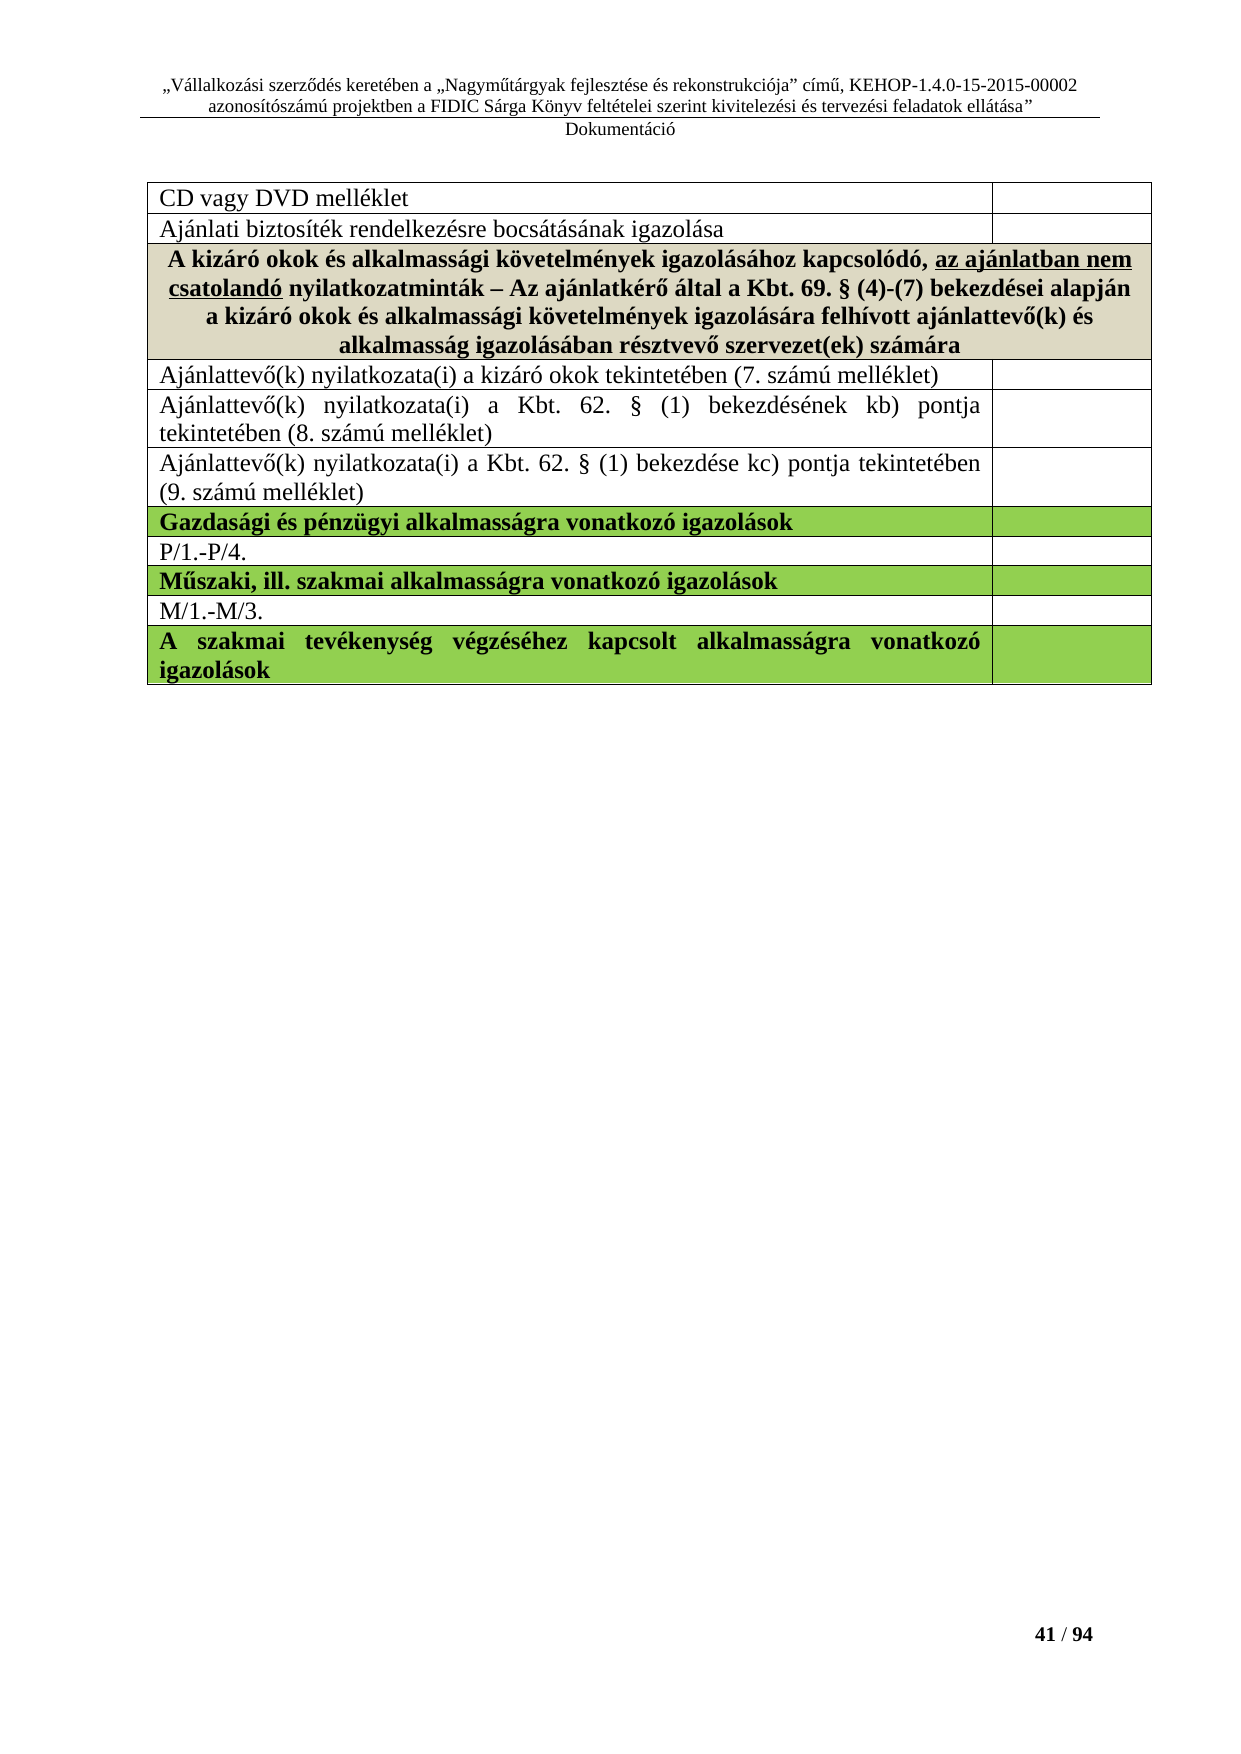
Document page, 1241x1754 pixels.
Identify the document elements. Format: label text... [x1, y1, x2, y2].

table_cell [993, 507, 1151, 536]
table_cell Ajánlattevő(k) nyilatkozata(i) a kizáró okok tekintetében (7. számú melléklet) [148, 360, 992, 389]
table_cell M/1.-M/3. [148, 596, 992, 625]
table_cell A szakmai tevékenység végzéséhez kapcsolt alkalmasságra vonatkozó igazolások [148, 626, 992, 683]
table_cell CD vagy DVD melléklet [148, 183, 992, 213]
table_cell Gazdasági és pénzügyi alkalmasságra vonatkozó igazolások [148, 507, 992, 536]
table_cell [993, 183, 1151, 213]
table_cell [993, 596, 1151, 625]
table_cell [993, 214, 1151, 243]
table_cell A kizáró okok és alkalmassági követelmények igazolásához kapcsolódó, az ajánlatban nem csatolandó nyilatkozatminták – Az ajánlatkérő által a Kbt. 69. § (4)-(7) bekezdései alapján a kizáró okok és alkalmassági követelmények igazolására felhívott ajánlattevő(k) és alkalmasság igazolásában résztvevő szervezet(ek) számára [148, 244, 1151, 359]
table_cell [993, 626, 1151, 683]
table_cell [993, 537, 1151, 565]
table_cell [993, 360, 1151, 389]
table_cell Műszaki, ill. szakmai alkalmasságra vonatkozó igazolások [148, 566, 992, 595]
table_cell [993, 390, 1151, 447]
table_cell [993, 566, 1151, 595]
table_cell Ajánlati biztosíték rendelkezésre bocsátásának igazolása [148, 214, 992, 243]
table_cell Ajánlattevő(k) nyilatkozata(i) a Kbt. 62. § (1) bekezdésének kb) pontja tekintetében (8. számú melléklet) [148, 390, 992, 447]
table_cell Ajánlattevő(k) nyilatkozata(i) a Kbt. 62. § (1) bekezdése kc) pontja tekintetében (9. számú melléklet) [148, 448, 992, 506]
table_cell P/1.-P/4. [148, 537, 992, 565]
table_cell [993, 448, 1151, 506]
